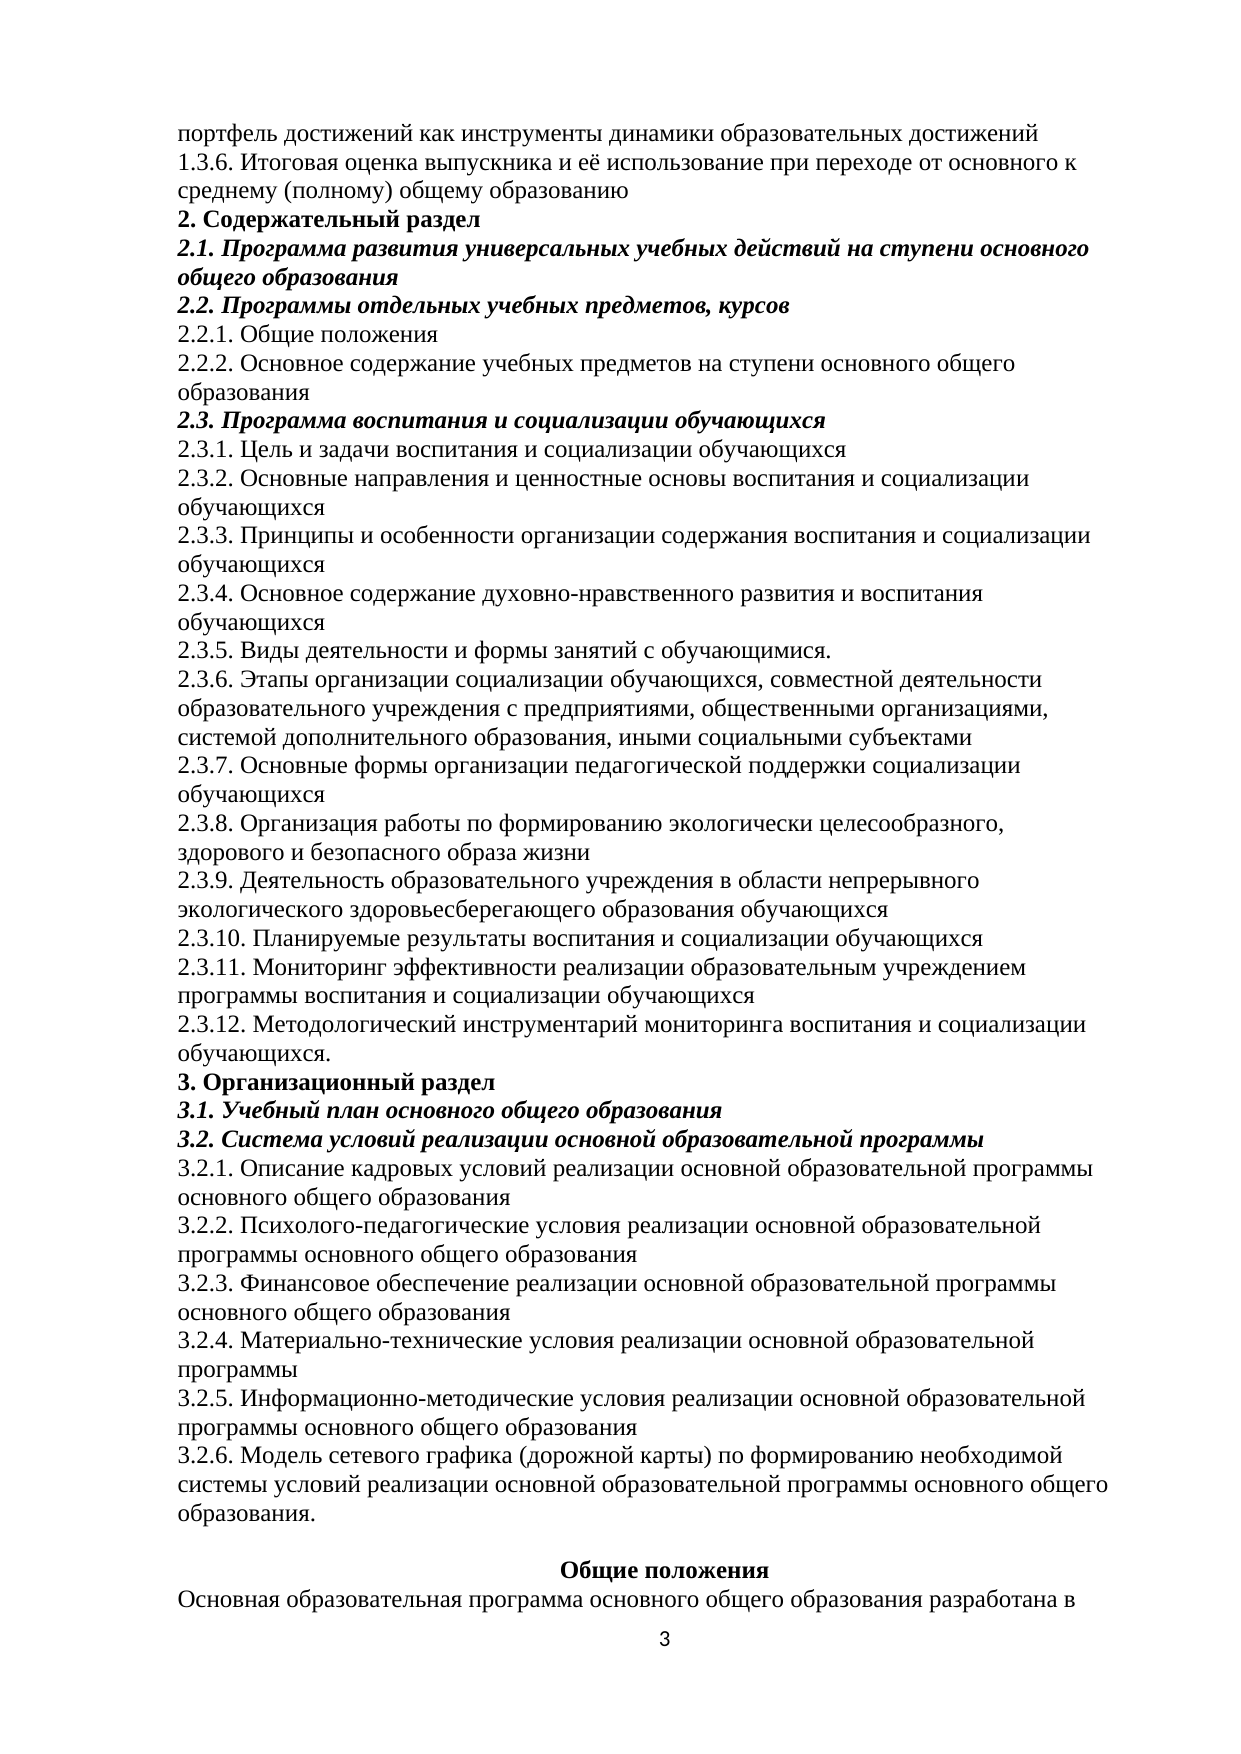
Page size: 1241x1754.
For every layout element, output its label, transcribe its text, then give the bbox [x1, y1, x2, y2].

text 2.3.10. Планируемые результаты воспитания и социализации обучающихся [177, 923, 1152, 952]
text 3. Организационный раздел [177, 1067, 1152, 1096]
text Основная образовательная программа основного общего образования разработана в [177, 1584, 1152, 1613]
text 2.3.5. Виды деятельности и формы занятий с обучающимися. [177, 636, 1152, 664]
text обучающихся [177, 779, 1152, 808]
text здорового и безопасного образа жизни [177, 837, 1152, 866]
text 2. Содержательный раздел [177, 204, 1152, 233]
text 3.2.2. Психолого-педагогические условия реализации основной образовательной [177, 1211, 1152, 1239]
text 2.3.1. Цель и задачи воспитания и социализации обучающихся [177, 434, 1152, 463]
text 3.2.4. Материально-технические условия реализации основной образовательной [177, 1326, 1152, 1354]
text 3.2.1. Описание кадровых условий реализации основной образовательной программы [177, 1153, 1152, 1182]
text 2.2.2. Основное содержание учебных предметов на ступени основного общего [177, 348, 1152, 377]
text 2.3.2. Основные направления и ценностные основы воспитания и социализации [177, 463, 1152, 492]
text системой дополнительного образования, иными социальными субъектами [177, 722, 1152, 751]
text 2.3.11. Мониторинг эффективности реализации образовательным учреждением [177, 952, 1152, 981]
text образования. [177, 1498, 1152, 1527]
text 3.2. Система условий реализации основной образовательной программы [177, 1124, 1152, 1153]
text 1.3.6. Итоговая оценка выпускника и её использование при переходе от основного к [177, 147, 1152, 176]
text образовательного учреждения с предприятиями, общественными организациями, [177, 693, 1152, 722]
text 2.2. Программы отдельных учебных предметов, курсов [177, 291, 1152, 319]
text программы воспитания и социализации обучающихся [177, 981, 1152, 1009]
text общего образования [177, 262, 1152, 291]
text программы [177, 1354, 1152, 1383]
text 2.3. Программа воспитания и социализации обучающихся [177, 406, 1152, 434]
text 3.1. Учебный план основного общего образования [177, 1096, 1152, 1124]
text Общие положения [177, 1556, 1152, 1584]
text обучающихся [177, 492, 1152, 521]
text основного общего образования [177, 1297, 1152, 1326]
text основного общего образования [177, 1182, 1152, 1211]
text программы основного общего образования [177, 1412, 1152, 1441]
text 2.3.9. Деятельность образовательного учреждения в области непрерывного [177, 866, 1152, 894]
text 2.3.12. Методологический инструментарий мониторинга воспитания и социализации [177, 1009, 1152, 1038]
text образования [177, 377, 1152, 406]
text обучающихся. [177, 1038, 1152, 1067]
text портфель достижений как инструменты динамики образовательных достижений [177, 118, 1152, 147]
text системы условий реализации основной образовательной программы основного общего [177, 1469, 1152, 1498]
text 2.2.1. Общие положения [177, 319, 1152, 348]
text 2.3.8. Организация работы по формированию экологически целесообразного, [177, 808, 1152, 837]
text программы основного общего образования [177, 1239, 1152, 1268]
text обучающихся [177, 549, 1152, 578]
text 3.2.3. Финансовое обеспечение реализации основной образовательной программы [177, 1268, 1152, 1297]
text 3.2.6. Модель сетевого графика (дорожной карты) по формированию необходимой [177, 1441, 1152, 1469]
text 3.2.5. Информационно-методические условия реализации основной образовательной [177, 1383, 1152, 1412]
text 2.3.3. Принципы и особенности организации содержания воспитания и социализации [177, 521, 1152, 549]
text среднему (полному) общему образованию [177, 176, 1152, 204]
text 2.3.4. Основное содержание духовно-нравственного развития и воспитания [177, 578, 1152, 607]
text 2.1. Программа развития универсальных учебных действий на ступени основного [177, 233, 1152, 262]
text обучающихся [177, 607, 1152, 636]
text 2.3.6. Этапы организации социализации обучающихся, совместной деятельности [177, 664, 1152, 693]
text 2.3.7. Основные формы организации педагогической поддержки социализации [177, 751, 1152, 779]
text экологического здоровьесберегающего образования обучающихся [177, 894, 1152, 923]
